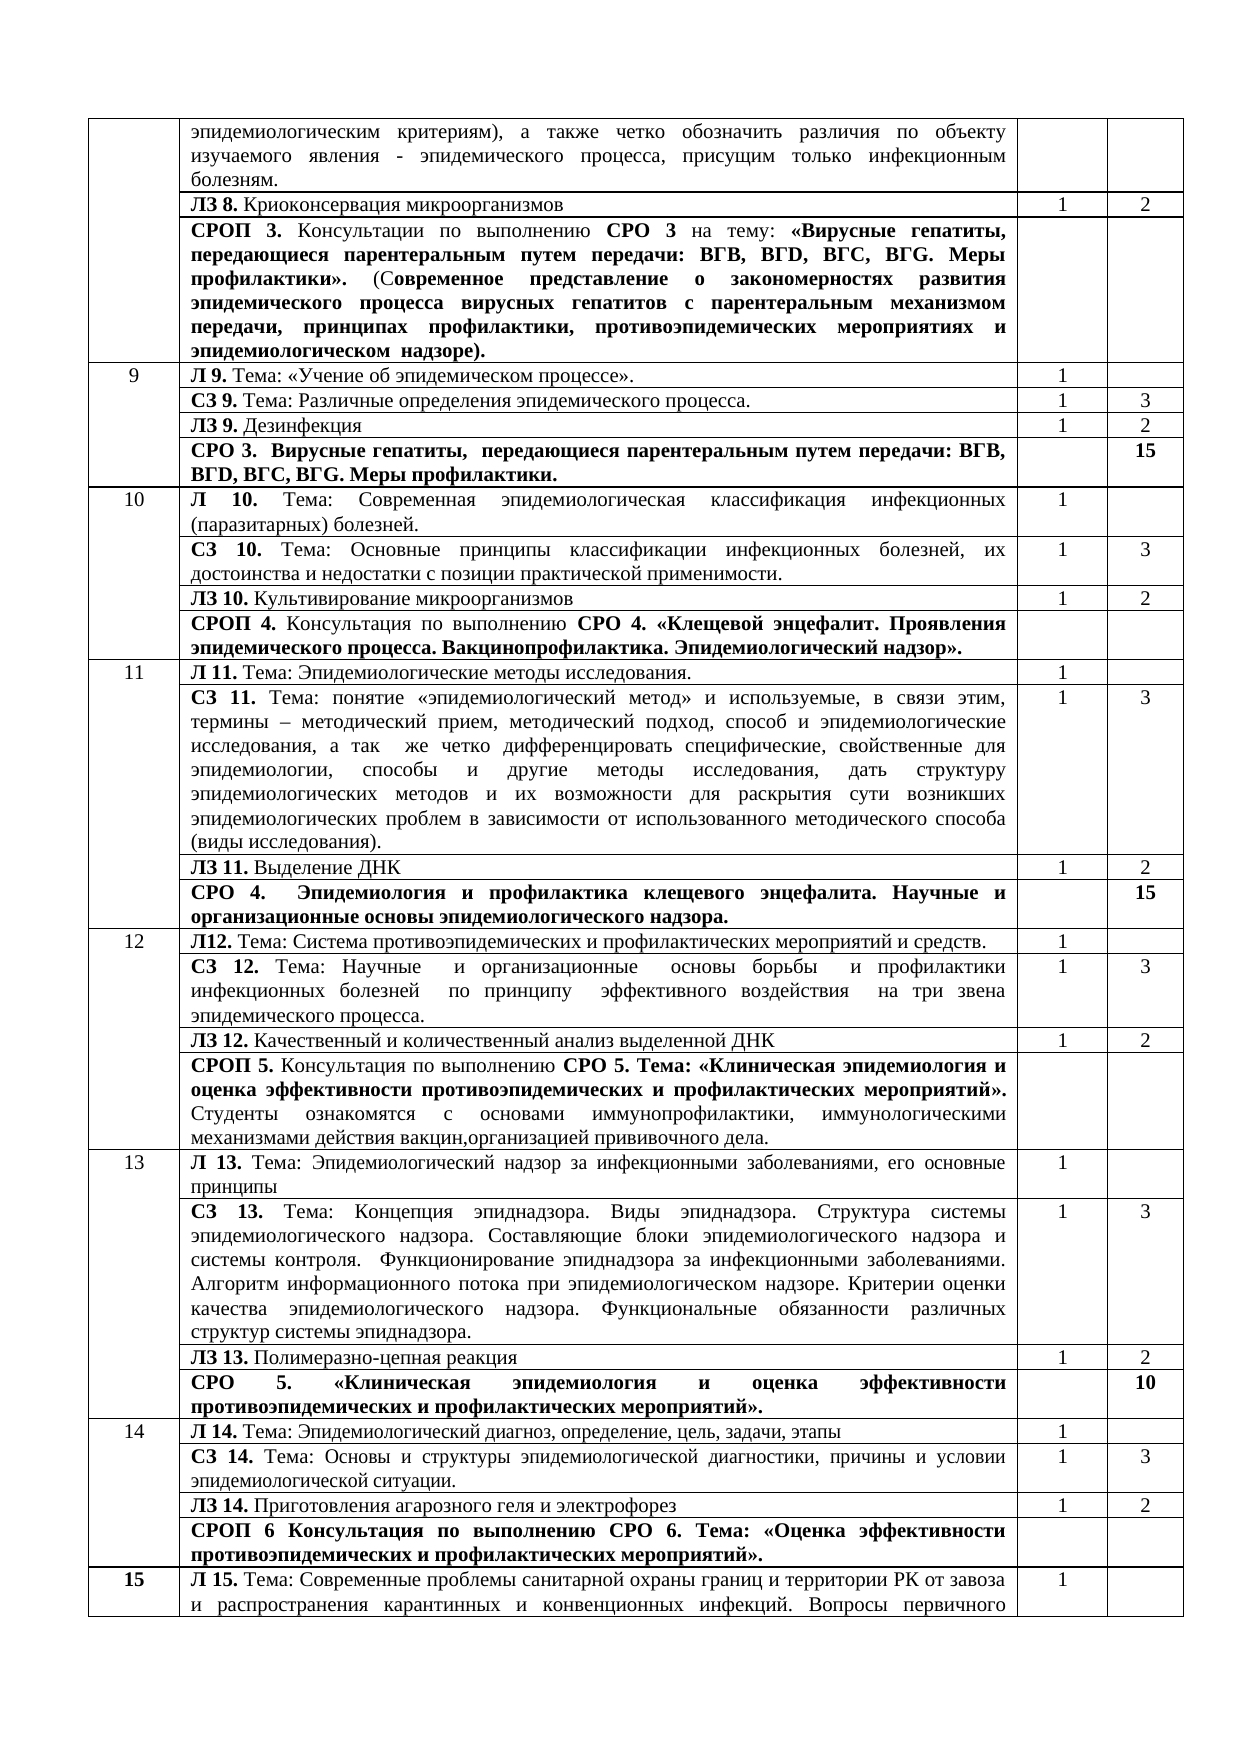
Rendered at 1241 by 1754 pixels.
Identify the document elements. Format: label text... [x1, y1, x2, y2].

table_cell СРО 5. «Клиническая эпидемиология и оценка эффективности противоэпидемических и профилактических мероприятий». [180, 1370, 1017, 1418]
table_cell Л 10. Тема: Современная эпидемиологическая классификация инфекционных (паразитарных) болезней. [180, 488, 1017, 536]
table_cell [1018, 218, 1107, 362]
table_cell 11 [89, 660, 179, 928]
table_cell 14 [89, 1419, 179, 1566]
table_cell СЗ 12. Тема: Научные и организационные основы борьбы и профилактики инфекционных болезней по принципу эффективного воздействия на три звена эпидемического процесса. [180, 954, 1017, 1027]
table_cell 3 [1108, 1444, 1183, 1492]
table_cell ЛЗ 12. Качественный и количественный анализ выделенной ДНК [180, 1028, 1017, 1052]
table_cell Л 13. Тема: Эпидемиологический надзор за инфекционными заболеваниями, его основные принципы [180, 1150, 1017, 1198]
table_cell ЛЗ 13. Полимеразно-цепная реакция [180, 1345, 1017, 1369]
table_cell 1 [1018, 1150, 1107, 1198]
table_cell 1 [1018, 488, 1107, 536]
table_cell 2 [1108, 193, 1183, 216]
table_cell ЛЗ 14. Приготовления агарозного геля и электрофорез [180, 1493, 1017, 1517]
table_cell 15 [1108, 438, 1183, 486]
table_cell 3 [1108, 537, 1183, 585]
table_cell 1 [1018, 119, 1107, 191]
table_cell [1018, 611, 1107, 659]
table_cell [1018, 438, 1107, 486]
table_cell [1018, 1370, 1107, 1418]
table_cell [1108, 1053, 1183, 1149]
table_cell СРО 3. Вирусные гепатиты, передающиеся парентеральным путем передачи: ВГВ, ВГD, ВГС, ВГG. Меры профилактики. [180, 438, 1017, 486]
table_cell [1108, 611, 1183, 659]
table_cell 1 [1018, 1568, 1107, 1616]
table_cell 3 [1108, 954, 1183, 1027]
table_cell 1 [1018, 537, 1107, 585]
table_cell 3 [1108, 1199, 1183, 1343]
table_cell [1108, 488, 1183, 536]
table_cell 3 [1108, 388, 1183, 412]
table_cell 1 [1018, 1028, 1107, 1052]
table_cell 1 [1018, 855, 1107, 879]
table_cell 1 [1018, 954, 1107, 1027]
table_cell 2 [1108, 1028, 1183, 1052]
table_cell 15 [1108, 880, 1183, 928]
table_cell 2 [1108, 586, 1183, 610]
table_cell 3 [1108, 119, 1183, 191]
table_cell [1018, 880, 1107, 928]
table_cell 1 [1018, 1345, 1107, 1369]
table_cell СЗ 10. Тема: Основные принципы классификации инфекционных болезней, их достоинства и недостатки с позиции практической применимости. [180, 537, 1017, 585]
table_cell СРО 4. Эпидемиология и профилактика клещевого энцефалита. Научные и организационные основы эпидемиологического надзора. [180, 880, 1017, 928]
table_cell Л 14. Тема: Эпидемиологический диагноз, определение, цель, задачи, этапы [180, 1419, 1017, 1443]
table_cell [1018, 1053, 1107, 1149]
table_cell 1 [1018, 685, 1107, 853]
table_cell [1108, 929, 1183, 953]
table_cell СРОП 4. Консультация по выполнению СРО 4. «Клещевой энцефалит. Проявления эпидемического процесса. Вакцинопрофилактика. Эпидемиологический надзор». [180, 611, 1017, 659]
table_cell [1108, 363, 1183, 387]
table_cell 2 [1108, 413, 1183, 437]
table_cell 10 [1108, 1370, 1183, 1418]
table_cell 2 [1108, 855, 1183, 879]
table_cell 1 [1018, 1419, 1107, 1443]
table_cell 1 [1018, 193, 1107, 216]
table_cell 9 [89, 363, 179, 486]
table_cell 1 [1018, 363, 1107, 387]
table_cell 1 [1018, 1444, 1107, 1492]
table_cell 1 [1018, 586, 1107, 610]
table_cell 3 [1108, 685, 1183, 853]
table_cell [1108, 1419, 1183, 1443]
table_cell СЗ 14. Тема: Основы и структуры эпидемиологической диагностики, причины и условии эпидемиологической ситуации. [180, 1444, 1017, 1492]
table_cell 15 [89, 1568, 179, 1616]
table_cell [180, 1568, 1017, 1616]
table_cell ЛЗ 8. Криоконсервация микроорганизмов [180, 193, 1017, 216]
table_cell 1 [1018, 388, 1107, 412]
table_cell 1 [1018, 660, 1107, 684]
table_cell [1108, 218, 1183, 362]
table_cell [1108, 1568, 1183, 1616]
table_cell 1 [1018, 929, 1107, 953]
table_cell 1 [1018, 1493, 1107, 1517]
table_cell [180, 119, 1017, 191]
table_cell СРОП 3. Консультации по выполнению СРО 3 на тему: «Вирусные гепатиты, передающиеся парентеральным путем передачи: ВГВ, ВГD, ВГС, ВГG. Меры профилактики». (Современное представление о закономерностях развития эпидемического процесса вирусных гепатитов с парентеральным механизмом передачи, принципах профилактики, противоэпидемических мероприятиях и эпидемиологическом надзоре). [180, 218, 1017, 362]
table_cell 12 [89, 929, 179, 1149]
table_cell 2 [1108, 1493, 1183, 1517]
table_cell ЛЗ 10. Культивирование микроорганизмов [180, 586, 1017, 610]
table_cell СЗ 11. Тема: понятие «эпидемиологический метод» и используемые, в связи этим, термины – методический прием, методический подход, способ и эпидемиологические исследования, а так же четко дифференцировать специфические, свойственные для эпидемиологии, способы и другие методы исследования, дать структуру эпидемиологических методов и их возможности для раскрытия сути возникших эпидемиологических проблем в зависимости от использованного методического способа (виды исследования). [180, 685, 1017, 853]
table_cell СЗ 9. Тема: Различные определения эпидемического процесса. [180, 388, 1017, 412]
table_cell [1108, 1150, 1183, 1198]
table_cell 2 [1108, 1345, 1183, 1369]
table_cell 1 [1018, 1199, 1107, 1343]
table_cell 13 [89, 1150, 179, 1418]
table_cell 1 [1018, 413, 1107, 437]
table_cell ЛЗ 11. Выделение ДНК [180, 855, 1017, 879]
table_cell [1108, 660, 1183, 684]
table_cell [1108, 1518, 1183, 1566]
table_cell СЗ 13. Тема: Концепция эпиднадзора. Виды эпиднадзора. Структура системы эпидемиологического надзора. Составляющие блоки эпидемиологического надзора и системы контроля. Функционирование эпиднадзора за инфекционными заболеваниями. Алгоритм информационного потока при эпидемиологическом надзоре. Критерии оценки качества эпидемиологического надзора. Функциональные обязанности различных структур системы эпиднадзора. [180, 1199, 1017, 1343]
table_cell Л 9. Тема: «Учение об эпидемическом процессе». [180, 363, 1017, 387]
table_cell ЛЗ 9. Дезинфекция [180, 413, 1017, 437]
table_cell 10 [89, 488, 179, 659]
table_cell СРОП 5. Консультация по выполнению СРО 5. Тема: «Клиническая эпидемиология и оценка эффективности противоэпидемических и профилактических мероприятий». Студенты ознакомятся с основами иммунопрофилактики, иммунологическими механизмами действия вакцин,организацией прививочного дела. [180, 1053, 1017, 1149]
table_cell СРОП 6 Консультация по выполнению СРО 6. Тема: «Оценка эффективности противоэпидемических и профилактических мероприятий». [180, 1518, 1017, 1566]
table_cell Л12. Тема: Система противоэпидемических и профилактических мероприятий и средств. [180, 929, 1017, 953]
table_cell [1018, 1518, 1107, 1566]
table_cell Л 11. Тема: Эпидемиологические методы исследования. [180, 660, 1017, 684]
